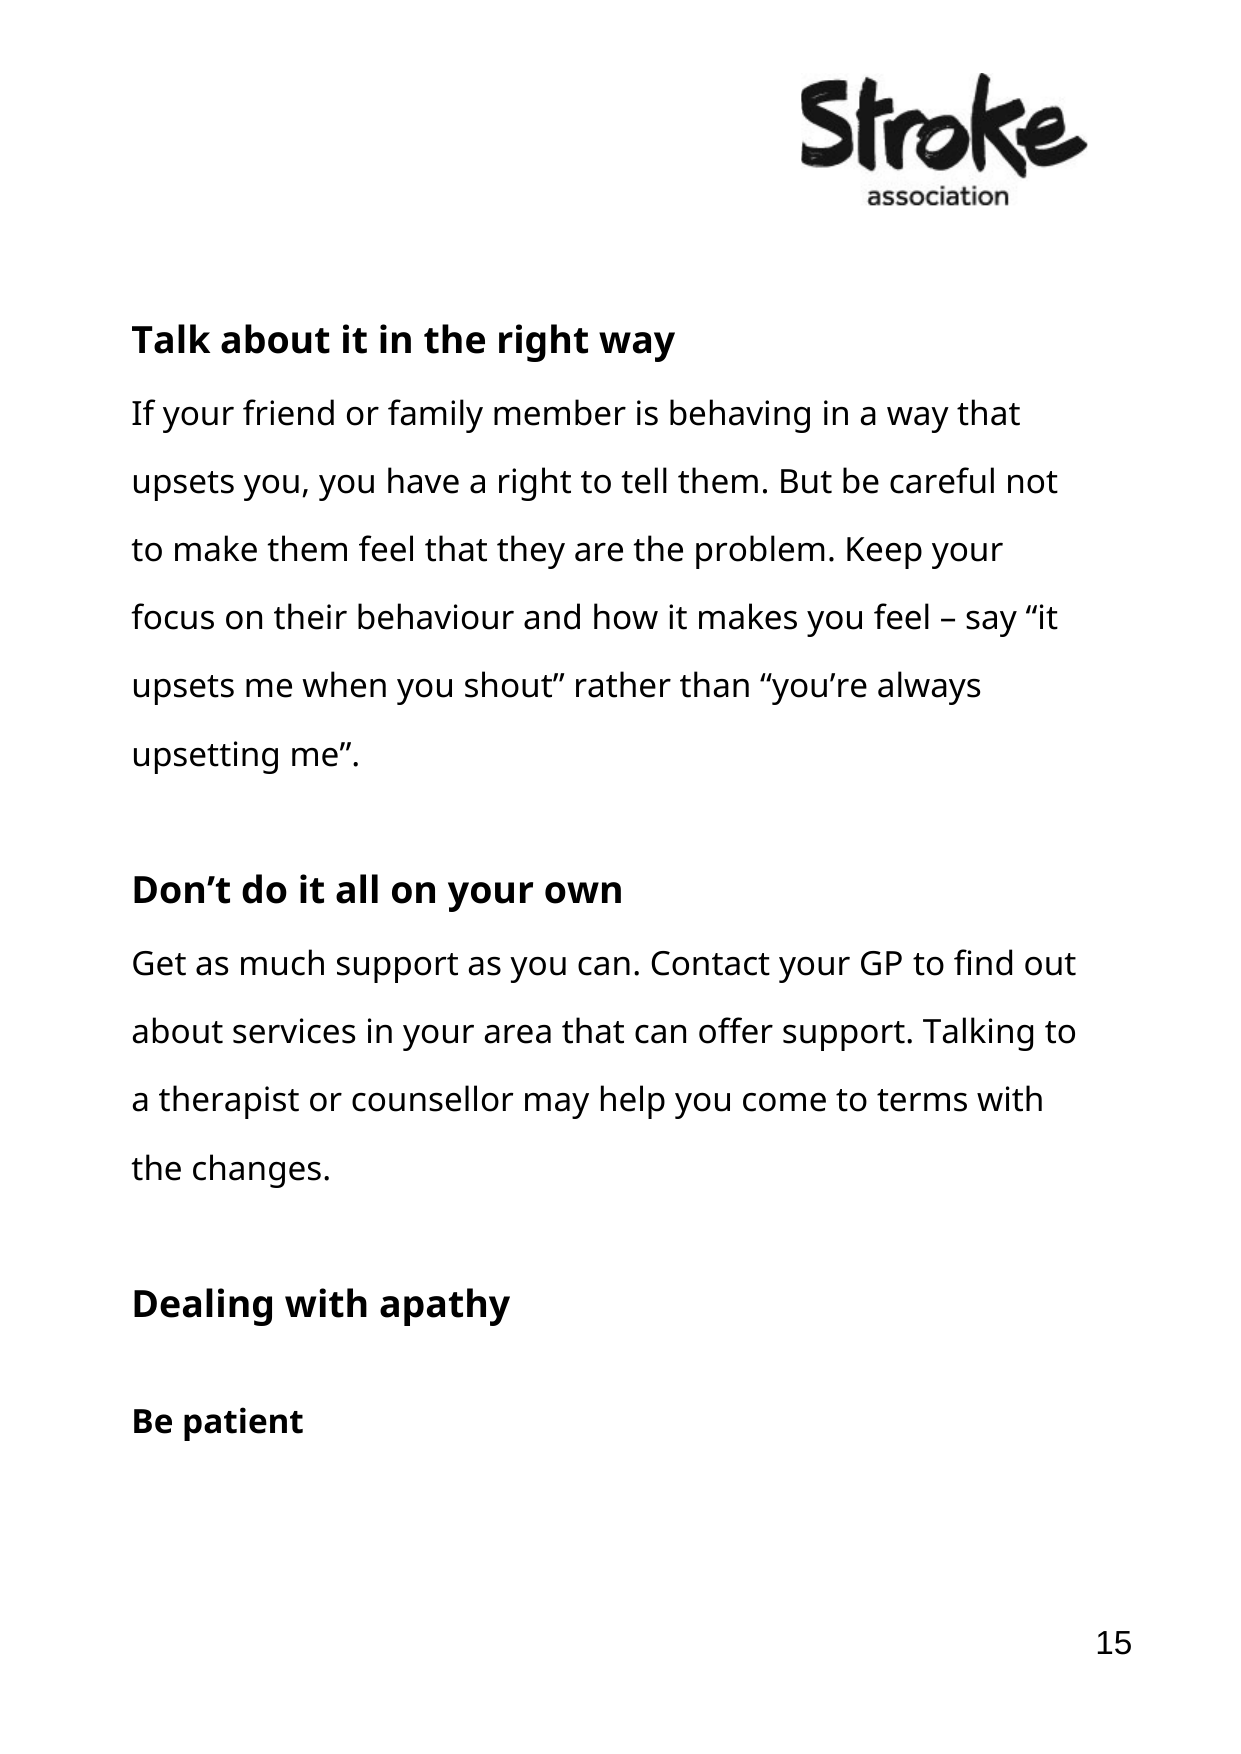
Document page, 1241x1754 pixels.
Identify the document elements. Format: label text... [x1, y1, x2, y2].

subtitle Don’t do it all on your own [131, 863, 1087, 914]
text Be patient [131, 1398, 1087, 1444]
text Get as much support as you can. Contact your GP to find out about services in your area that can offer support. Talking to a therapist or counsellor may help you come to terms with the changes. [131, 940, 1087, 1190]
picture [801, 73, 1088, 210]
subtitle Talk about it in the right way [131, 313, 1087, 364]
subtitle Dealing with apathy [131, 1277, 1087, 1328]
text If your friend or family member is behaving in a way that upsets you, you have a right to tell them. But be careful not to make them feel that they are the problem. Keep your focus on their behaviour and how it makes you feel – say “it upsets me when you shout” rather than “you’re always upsetting me”. [131, 390, 1087, 776]
